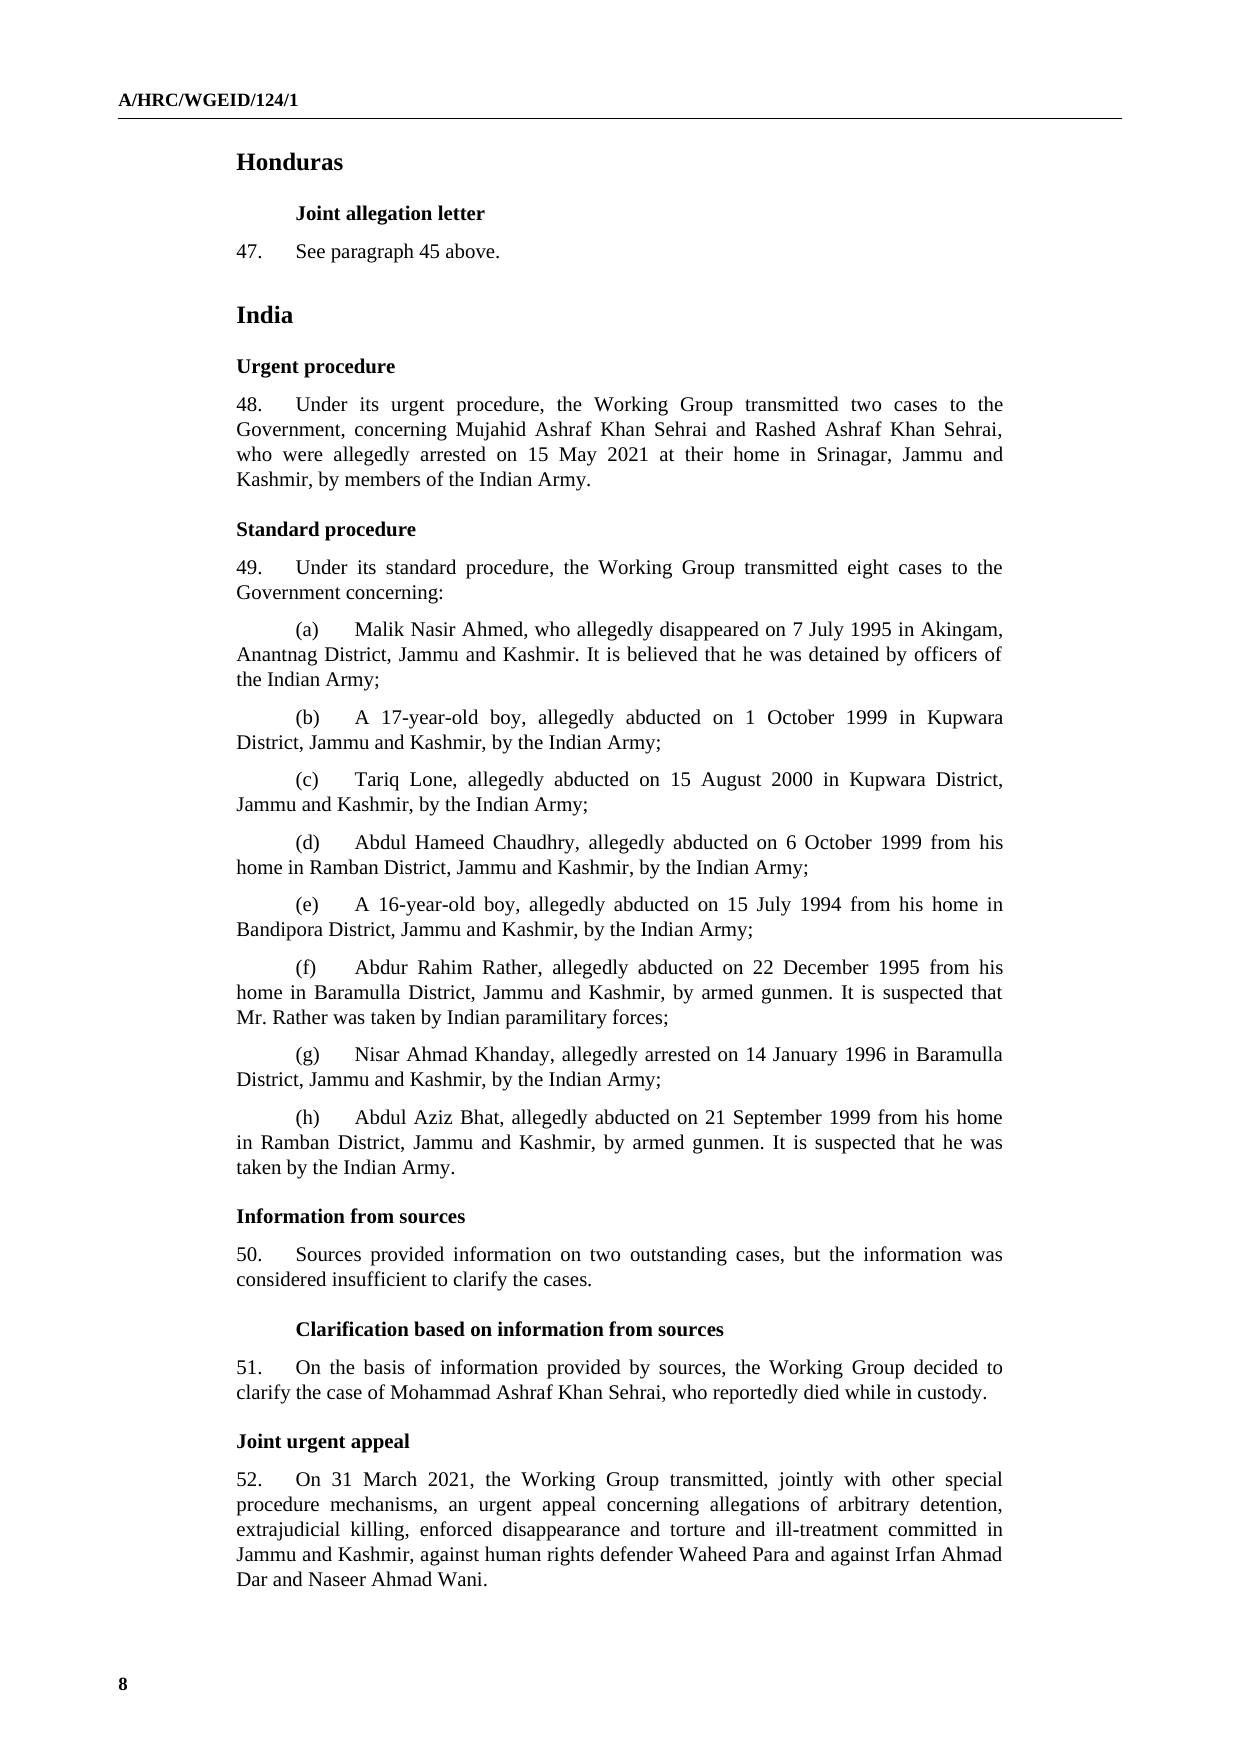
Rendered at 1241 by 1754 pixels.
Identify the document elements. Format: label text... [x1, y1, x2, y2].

text Joint allegation letter [118, 201, 1004, 226]
text 48. Under its urgent procedure, the Working Group transmitted two cases to the Government, concerning Mujahid Ashraf Khan Sehrai and Rashed Ashraf Khan Sehrai, who were allegedly arrested on 15 May 2021 at their home in Srinagar, Jammu and Kashmir, by members of the Indian Army. [236, 391, 1004, 491]
text (b) A 17-year-old boy, allegedly abducted on 1 October 1999 in Kupwara District, Jammu and Kashmir, by the Indian Army; [236, 704, 1004, 754]
text 52. On 31 March 2021, the Working Group transmitted, jointly with other special procedure mechanisms, an urgent appeal concerning allegations of arbitrary detention, extrajudicial killing, enforced disappearance and torture and ill-treatment committed in Jammu and Kashmir, against human rights defender Waheed Para and against Irfan Ahmad Dar and Naseer Ahmad Wani. [236, 1466, 1004, 1591]
text (g) Nisar Ahmad Khanday, allegedly arrested on 14 January 1996 in Baramulla District, Jammu and Kashmir, by the Indian Army; [236, 1041, 1004, 1091]
text Clarification based on information from sources [118, 1316, 1004, 1341]
text (h) Abdul Aziz Bhat, allegedly abducted on 21 September 1999 from his home in Ramban District, Jammu and Kashmir, by armed gunmen. It is suspected that he was taken by the Indian Army. [236, 1104, 1004, 1179]
text (c) Tariq Lone, allegedly abducted on 15 August 2000 in Kupwara District, Jammu and Kashmir, by the Indian Army; [236, 766, 1004, 816]
text India [118, 301, 1004, 329]
text Standard procedure [118, 516, 1004, 541]
text (d) Abdul Hameed Chaudhry, allegedly abducted on 6 October 1999 from his home in Ramban District, Jammu and Kashmir, by the Indian Army; [236, 829, 1004, 879]
text 49. Under its standard procedure, the Working Group transmitted eight cases to the Government concerning: [236, 554, 1004, 604]
text Honduras [118, 148, 1004, 176]
text 51. On the basis of information provided by sources, the Working Group decided to clarify the case of Mohammad Ashraf Khan Sehrai, who reportedly died while in custody. [236, 1354, 1004, 1404]
text (f) Abdur Rahim Rather, allegedly abducted on 22 December 1995 from his home in Baramulla District, Jammu and Kashmir, by armed gunmen. It is suspected that Mr. Rather was taken by Indian paramilitary forces; [236, 954, 1004, 1029]
text Urgent procedure [118, 354, 1004, 379]
text 47. See paragraph 45 above. [236, 238, 1004, 263]
text (a) Malik Nasir Ahmed, who allegedly disappeared on 7 July 1995 in Akingam, Anantnag District, Jammu and Kashmir. It is believed that he was detained by officers of the Indian Army; [236, 616, 1004, 691]
text Information from sources [118, 1204, 1004, 1229]
text (e) A 16-year-old boy, allegedly abducted on 15 July 1994 from his home in Bandipora District, Jammu and Kashmir, by the Indian Army; [236, 891, 1004, 941]
text Joint urgent appeal [118, 1429, 1004, 1454]
text 50. Sources provided information on two outstanding cases, but the information was considered insufficient to clarify the cases. [236, 1241, 1004, 1291]
